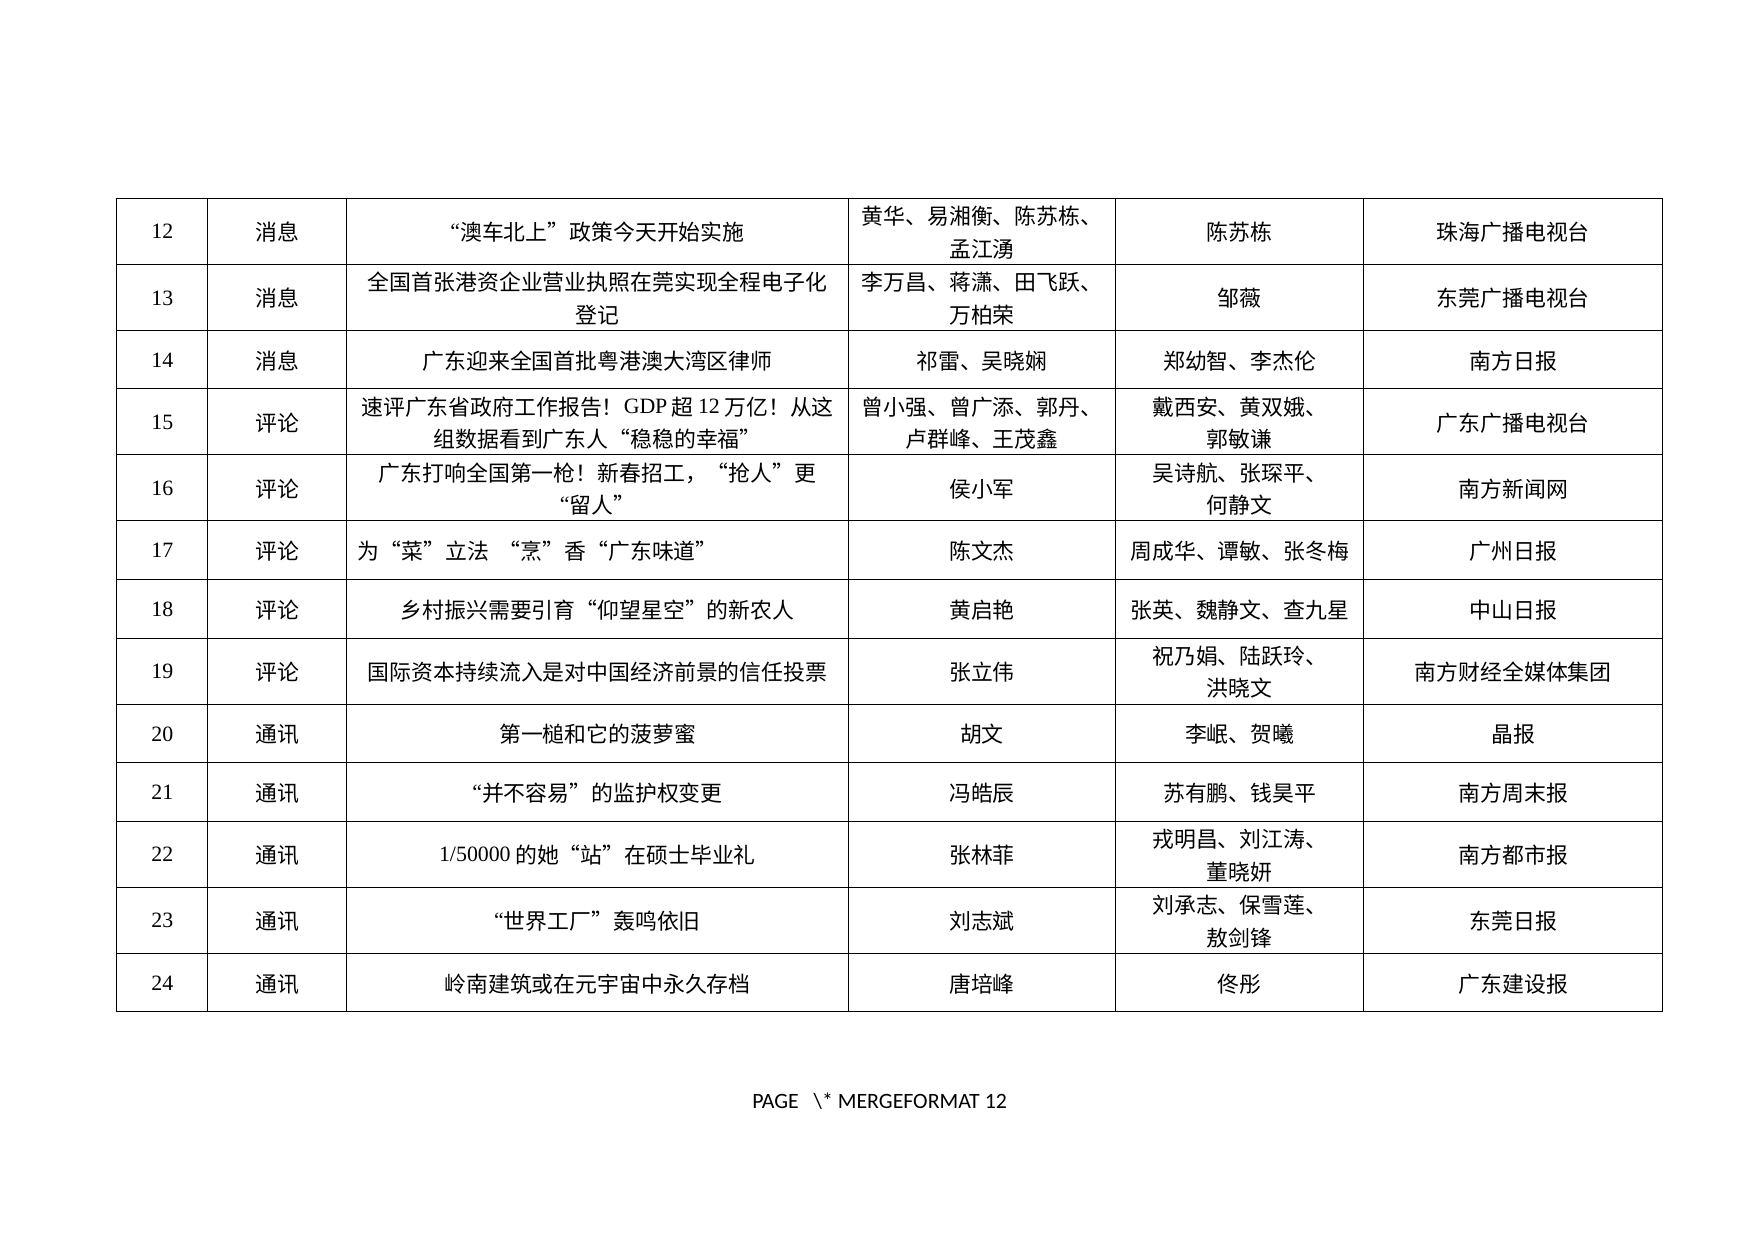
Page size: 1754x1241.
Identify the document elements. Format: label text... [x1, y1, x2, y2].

table_cell 东莞广播电视台 [1364, 265, 1662, 330]
table_cell 刘承志、保雪莲、 敖剑锋 [1116, 888, 1363, 953]
table_cell 晶报 [1364, 705, 1662, 762]
table_cell 胡文 [849, 705, 1115, 762]
table_cell 22 [117, 822, 207, 887]
table_cell “澳车北上”政策今天开始实施 [347, 199, 848, 264]
table_cell 21 [117, 763, 207, 821]
table_cell 19 [117, 639, 207, 703]
table_cell “世界工厂”轰鸣依旧 [347, 888, 848, 953]
table_cell 岭南建筑或在元宇宙中永久存档 [347, 954, 848, 1011]
table_cell 陈文杰 [849, 521, 1115, 579]
table_cell 12 [117, 199, 207, 264]
table_cell 通讯 [208, 763, 346, 821]
table_cell 为“菜”立法 “烹”香“广东味道” [347, 521, 848, 579]
table_cell 消息 [208, 331, 346, 388]
table_cell 速评广东省政府工作报告！GDP超12万亿！从这组数据看到广东人“稳稳的幸福” [347, 389, 848, 454]
table_cell 国际资本持续流入是对中国经济前景的信任投票 [347, 639, 848, 703]
table_cell 侯小军 [849, 455, 1115, 520]
table_cell 中山日报 [1364, 580, 1662, 637]
table_cell 陈苏栋 [1116, 199, 1363, 264]
table_cell 邹薇 [1116, 265, 1363, 330]
table_cell 南方都市报 [1364, 822, 1662, 887]
table_cell 张立伟 [849, 639, 1115, 703]
table_cell 评论 [208, 389, 346, 454]
table_cell 曾小强、曾广添、郭丹、卢群峰、王茂鑫 [849, 389, 1115, 454]
table_cell 吴诗航、张琛平、 何静文 [1116, 455, 1363, 520]
table_cell 东莞日报 [1364, 888, 1662, 953]
table_cell 17 [117, 521, 207, 579]
table_cell 南方财经全媒体集团 [1364, 639, 1662, 703]
table_cell 苏有鹏、钱昊平 [1116, 763, 1363, 821]
table_cell 评论 [208, 580, 346, 637]
table_cell 通讯 [208, 705, 346, 762]
table_cell 23 [117, 888, 207, 953]
table_cell 祁雷、吴晓娴 [849, 331, 1115, 388]
table_cell 1/50000的她“站”在硕士毕业礼 [347, 822, 848, 887]
table_cell 13 [117, 265, 207, 330]
table_cell 评论 [208, 455, 346, 520]
table_cell 李万昌、蒋潇、田飞跃、万柏荣 [849, 265, 1115, 330]
table_cell 南方新闻网 [1364, 455, 1662, 520]
table_cell 广东广播电视台 [1364, 389, 1662, 454]
table_cell 15 [117, 389, 207, 454]
table_cell 16 [117, 455, 207, 520]
table_cell 通讯 [208, 954, 346, 1011]
table_cell 第一槌和它的菠萝蜜 [347, 705, 848, 762]
table_cell 南方日报 [1364, 331, 1662, 388]
table_cell 张英、魏静文、查九星 [1116, 580, 1363, 637]
table_cell 广东建设报 [1364, 954, 1662, 1011]
table_cell 通讯 [208, 888, 346, 953]
table_cell 评论 [208, 639, 346, 703]
table_cell 14 [117, 331, 207, 388]
table_cell 冯皓辰 [849, 763, 1115, 821]
table_cell 消息 [208, 199, 346, 264]
table_cell 李岷、贺曦 [1116, 705, 1363, 762]
table_cell 唐培峰 [849, 954, 1115, 1011]
table_cell 广东迎来全国首批粤港澳大湾区律师 [347, 331, 848, 388]
table_cell 南方周末报 [1364, 763, 1662, 821]
table_cell 黄启艳 [849, 580, 1115, 637]
table_cell 24 [117, 954, 207, 1011]
table_cell 周成华、谭敏、张冬梅 [1116, 521, 1363, 579]
table_cell 黄华、易湘衡、陈苏栋、孟江湧 [849, 199, 1115, 264]
table_cell 珠海广播电视台 [1364, 199, 1662, 264]
table_cell 广州日报 [1364, 521, 1662, 579]
table_cell 佟彤 [1116, 954, 1363, 1011]
table_cell 郑幼智、李杰伦 [1116, 331, 1363, 388]
table_cell 祝乃娟、陆跃玲、 洪晓文 [1116, 639, 1363, 703]
table_cell 张林菲 [849, 822, 1115, 887]
table_cell 广东打响全国第一枪！新春招工，“抢人”更 “留人” [347, 455, 848, 520]
table_cell 消息 [208, 265, 346, 330]
table_cell 乡村振兴需要引育“仰望星空”的新农人 [347, 580, 848, 637]
table_cell 通讯 [208, 822, 346, 887]
table_cell 戴西安、黄双娥、 郭敏谦 [1116, 389, 1363, 454]
table_cell 20 [117, 705, 207, 762]
table_cell 18 [117, 580, 207, 637]
table_cell “并不容易”的监护权变更 [347, 763, 848, 821]
table_cell 刘志斌 [849, 888, 1115, 953]
table_cell 评论 [208, 521, 346, 579]
table_cell 全国首张港资企业营业执照在莞实现全程电子化登记 [347, 265, 848, 330]
table_cell 戎明昌、刘江涛、 董晓妍 [1116, 822, 1363, 887]
